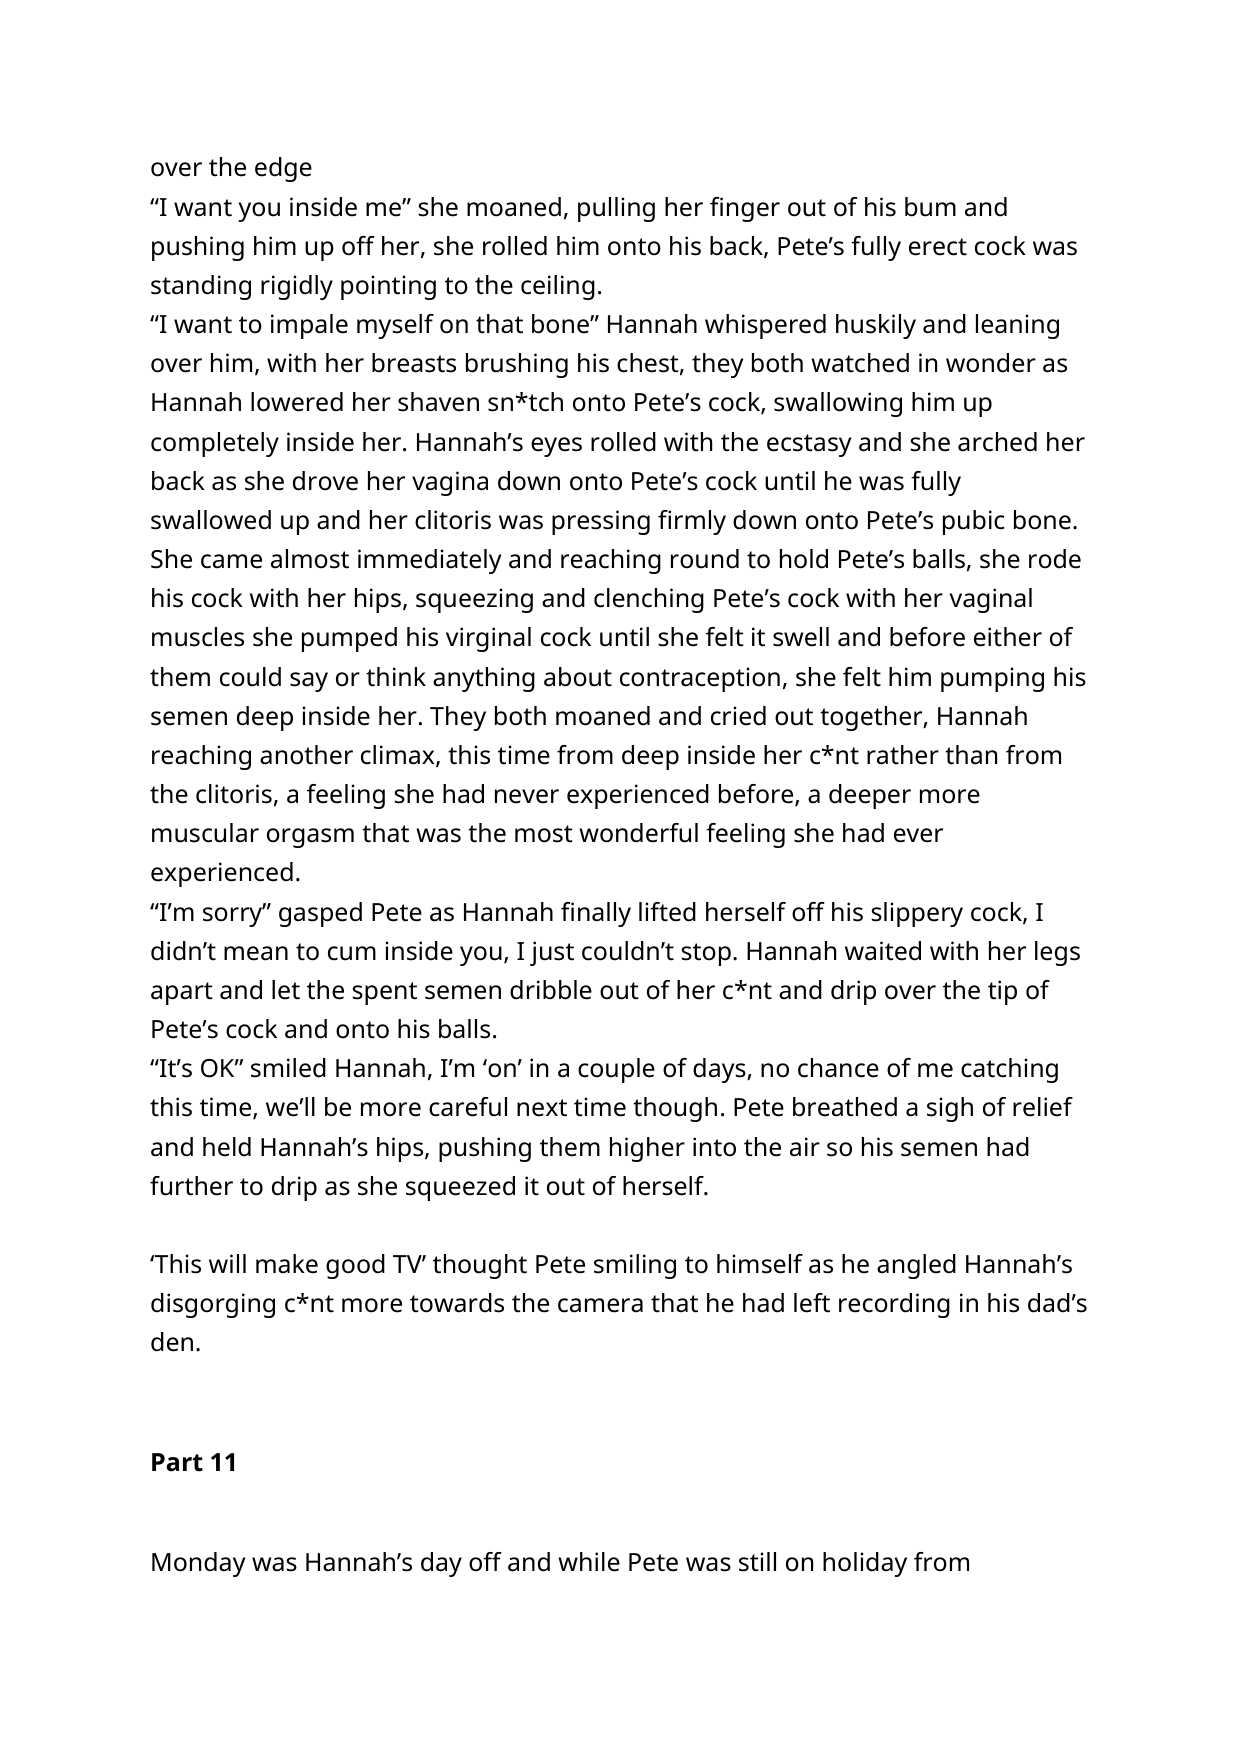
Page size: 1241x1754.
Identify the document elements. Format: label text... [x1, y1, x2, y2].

text Part 11 [150, 1445, 1090, 1479]
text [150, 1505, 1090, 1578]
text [150, 150, 1090, 1359]
